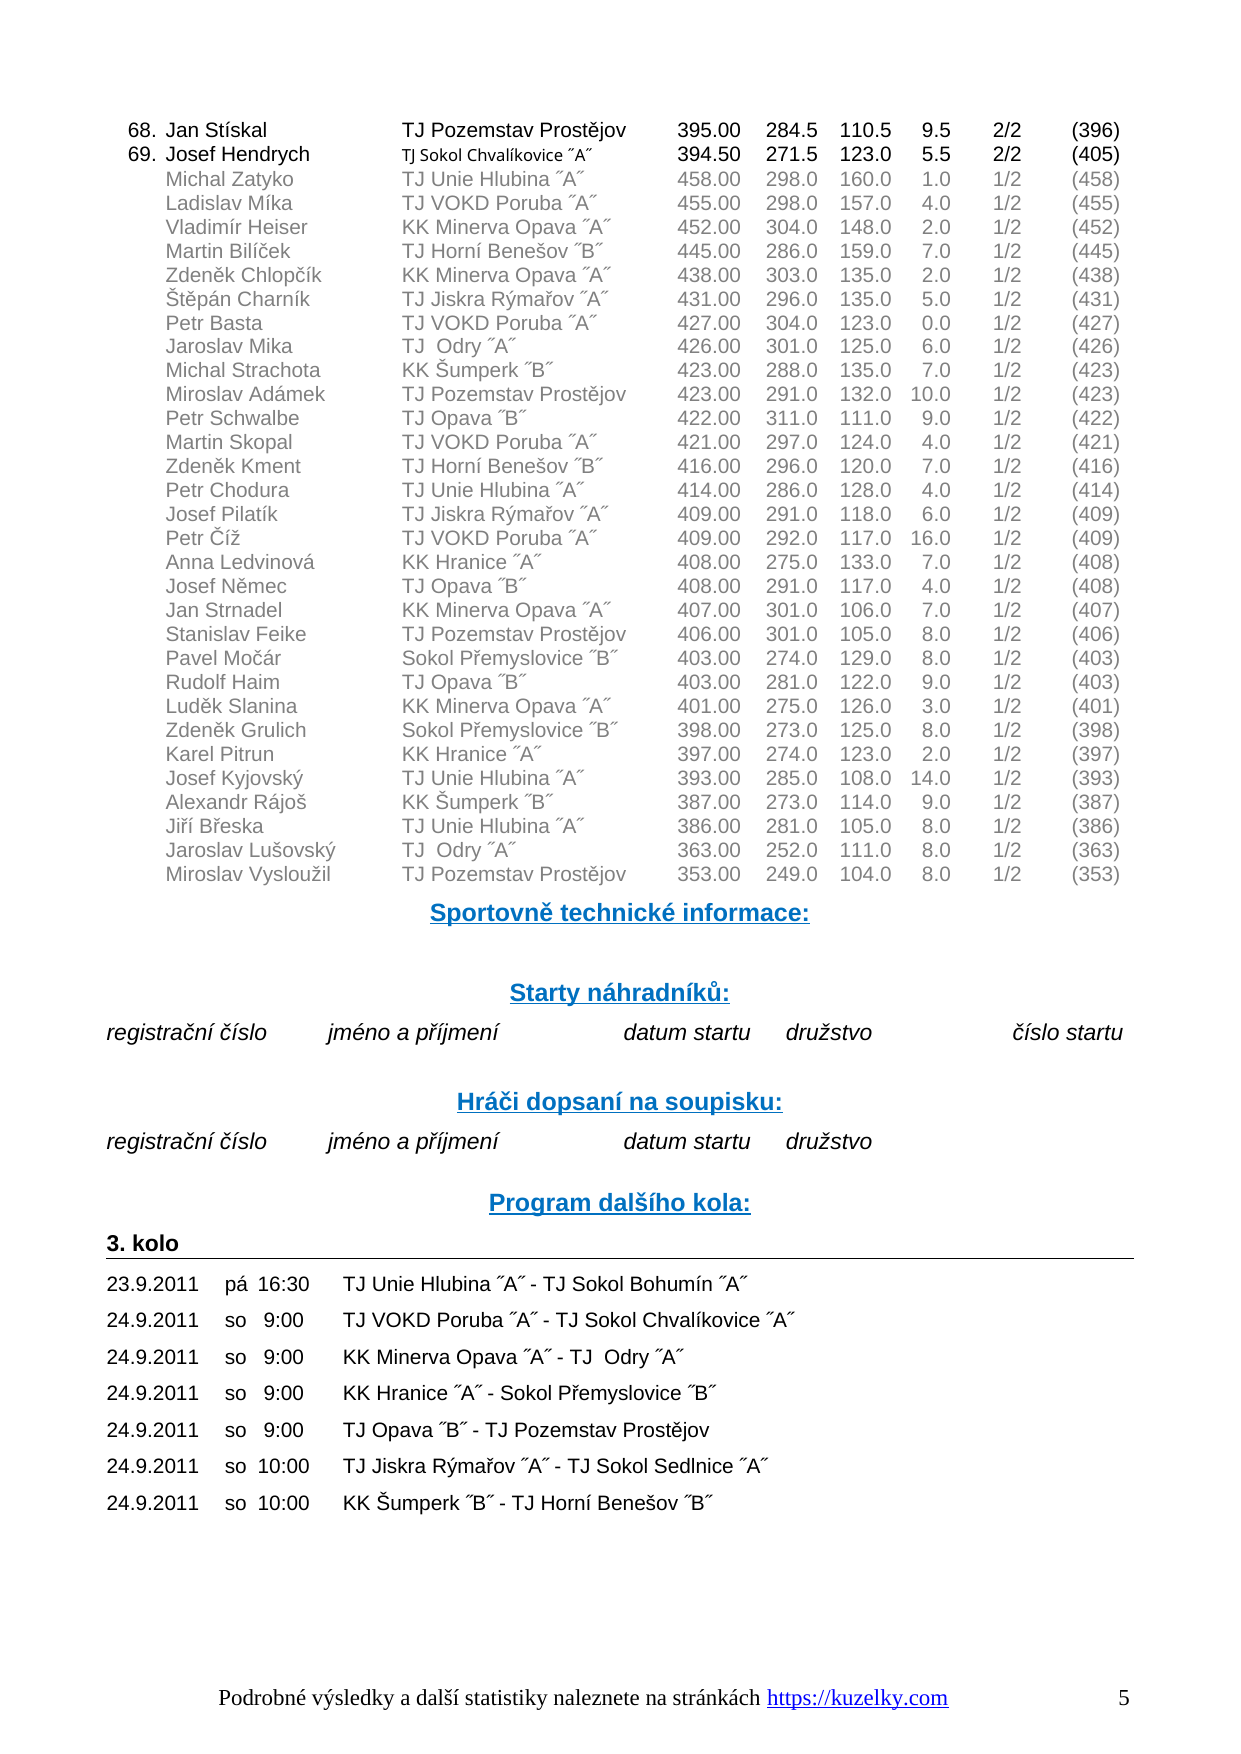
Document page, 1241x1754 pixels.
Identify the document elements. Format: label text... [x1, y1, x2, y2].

text Rudolf Haim TJ Opava ˝B˝ 403.00 281.0 122.0 9.0 1/2 (403) [106, 670, 1134, 694]
text Sportovně technické informace: [94, 898, 1145, 927]
text 24.9.2011 so 9:00 KK Minerva Opava ˝A˝ - TJ Odry ˝A˝ [106, 1344, 1134, 1368]
text 23.9.2011 pá 16:30 TJ Unie Hlubina ˝A˝ - TJ Sokol Bohumín ˝A˝ [106, 1272, 1134, 1296]
text 24.9.2011 so 10:00 TJ Jiskra Rýmařov ˝A˝ - TJ Sokol Sedlnice ˝A˝ [106, 1454, 1134, 1478]
text Zdeněk Chlopčík KK Minerva Opava ˝A˝ 438.00 303.0 135.0 2.0 1/2 (438) [106, 262, 1134, 286]
text Alexandr Rájoš KK Šumperk ˝B˝ 387.00 273.0 114.0 9.0 1/2 (387) [106, 789, 1134, 813]
text Jan Strnadel KK Minerva Opava ˝A˝ 407.00 301.0 106.0 7.0 1/2 (407) [106, 598, 1134, 622]
text Jaroslav Mika TJ Odry ˝A˝ 426.00 301.0 125.0 6.0 1/2 (426) [106, 334, 1134, 358]
text 69. Josef Hendrych TJ Sokol Chvalíkovice ˝A˝ 394.50 271.5 123.0 5.5 2/2 (405) [106, 142, 1134, 167]
text Anna Ledvinová KK Hranice ˝A˝ 408.00 275.0 133.0 7.0 1/2 (408) [106, 550, 1134, 574]
text Josef Pilatík TJ Jiskra Rýmařov ˝A˝ 409.00 291.0 118.0 6.0 1/2 (409) [106, 502, 1134, 526]
text Petr Schwalbe TJ Opava ˝B˝ 422.00 311.0 111.0 9.0 1/2 (422) [106, 406, 1134, 430]
text Petr Chodura TJ Unie Hlubina ˝A˝ 414.00 286.0 128.0 4.0 1/2 (414) [106, 478, 1134, 502]
text 24.9.2011 so 9:00 TJ VOKD Poruba ˝A˝ - TJ Sokol Chvalíkovice ˝A˝ [106, 1308, 1134, 1332]
text registrační číslo jméno a příjmení datum startu družstvo číslo startu [106, 1019, 1134, 1046]
text registrační číslo jméno a příjmení datum startu družstvo [106, 1128, 1134, 1154]
text Vladimír Heiser KK Minerva Opava ˝A˝ 452.00 304.0 148.0 2.0 1/2 (452) [106, 214, 1134, 238]
text Karel Pitrun KK Hranice ˝A˝ 397.00 274.0 123.0 2.0 1/2 (397) [106, 742, 1134, 766]
text Josef Němec TJ Opava ˝B˝ 408.00 291.0 117.0 4.0 1/2 (408) [106, 574, 1134, 598]
text Martin Skopal TJ VOKD Poruba ˝A˝ 421.00 297.0 124.0 4.0 1/2 (421) [106, 430, 1134, 454]
text Jiří Břeska TJ Unie Hlubina ˝A˝ 386.00 281.0 105.0 8.0 1/2 (386) [106, 813, 1134, 837]
text Starty náhradníků: [94, 978, 1145, 1007]
text Štěpán Charník TJ Jiskra Rýmařov ˝A˝ 431.00 296.0 135.0 5.0 1/2 (431) [106, 286, 1134, 310]
text Michal Strachota KK Šumperk ˝B˝ 423.00 288.0 135.0 7.0 1/2 (423) [106, 358, 1134, 382]
text Miroslav Adámek TJ Pozemstav Prostějov 423.00 291.0 132.0 10.0 1/2 (423) [106, 382, 1134, 406]
text 3. kolo [106, 1230, 1134, 1258]
text Stanislav Feike TJ Pozemstav Prostějov 406.00 301.0 105.0 8.0 1/2 (406) [106, 622, 1134, 646]
text Jaroslav Lušovský TJ Odry ˝A˝ 363.00 252.0 111.0 8.0 1/2 (363) [106, 837, 1134, 861]
text Petr Číž TJ VOKD Poruba ˝A˝ 409.00 292.0 117.0 16.0 1/2 (409) [106, 526, 1134, 550]
text Luděk Slanina KK Minerva Opava ˝A˝ 401.00 275.0 126.0 3.0 1/2 (401) [106, 694, 1134, 718]
text Michal Zatyko TJ Unie Hlubina ˝A˝ 458.00 298.0 160.0 1.0 1/2 (458) [106, 167, 1134, 191]
text Martin Bilíček TJ Horní Benešov ˝B˝ 445.00 286.0 159.0 7.0 1/2 (445) [106, 238, 1134, 262]
text Zdeněk Kment TJ Horní Benešov ˝B˝ 416.00 296.0 120.0 7.0 1/2 (416) [106, 454, 1134, 478]
text 24.9.2011 so 9:00 TJ Opava ˝B˝ - TJ Pozemstav Prostějov [106, 1417, 1134, 1441]
text Miroslav Vysloužil TJ Pozemstav Prostějov 353.00 249.0 104.0 8.0 1/2 (353) [106, 861, 1134, 885]
text 68. Jan Stískal TJ Pozemstav Prostějov 395.00 284.5 110.5 9.5 2/2 (396) [106, 118, 1134, 142]
text Ladislav Míka TJ VOKD Poruba ˝A˝ 455.00 298.0 157.0 4.0 1/2 (455) [106, 191, 1134, 214]
text Petr Basta TJ VOKD Poruba ˝A˝ 427.00 304.0 123.0 0.0 1/2 (427) [106, 310, 1134, 334]
text Program dalšího kola: [94, 1188, 1145, 1217]
text Hráči dopsaní na soupisku: [94, 1058, 1145, 1116]
text Josef Kyjovský TJ Unie Hlubina ˝A˝ 393.00 285.0 108.0 14.0 1/2 (393) [106, 766, 1134, 789]
text 24.9.2011 so 9:00 KK Hranice ˝A˝ - Sokol Přemyslovice ˝B˝ [106, 1381, 1134, 1405]
text Zdeněk Grulich Sokol Přemyslovice ˝B˝ 398.00 273.0 125.0 8.0 1/2 (398) [106, 718, 1134, 742]
text Pavel Močár Sokol Přemyslovice ˝B˝ 403.00 274.0 129.0 8.0 1/2 (403) [106, 646, 1134, 670]
text 24.9.2011 so 10:00 KK Šumperk ˝B˝ - TJ Horní Benešov ˝B˝ [106, 1490, 1134, 1514]
